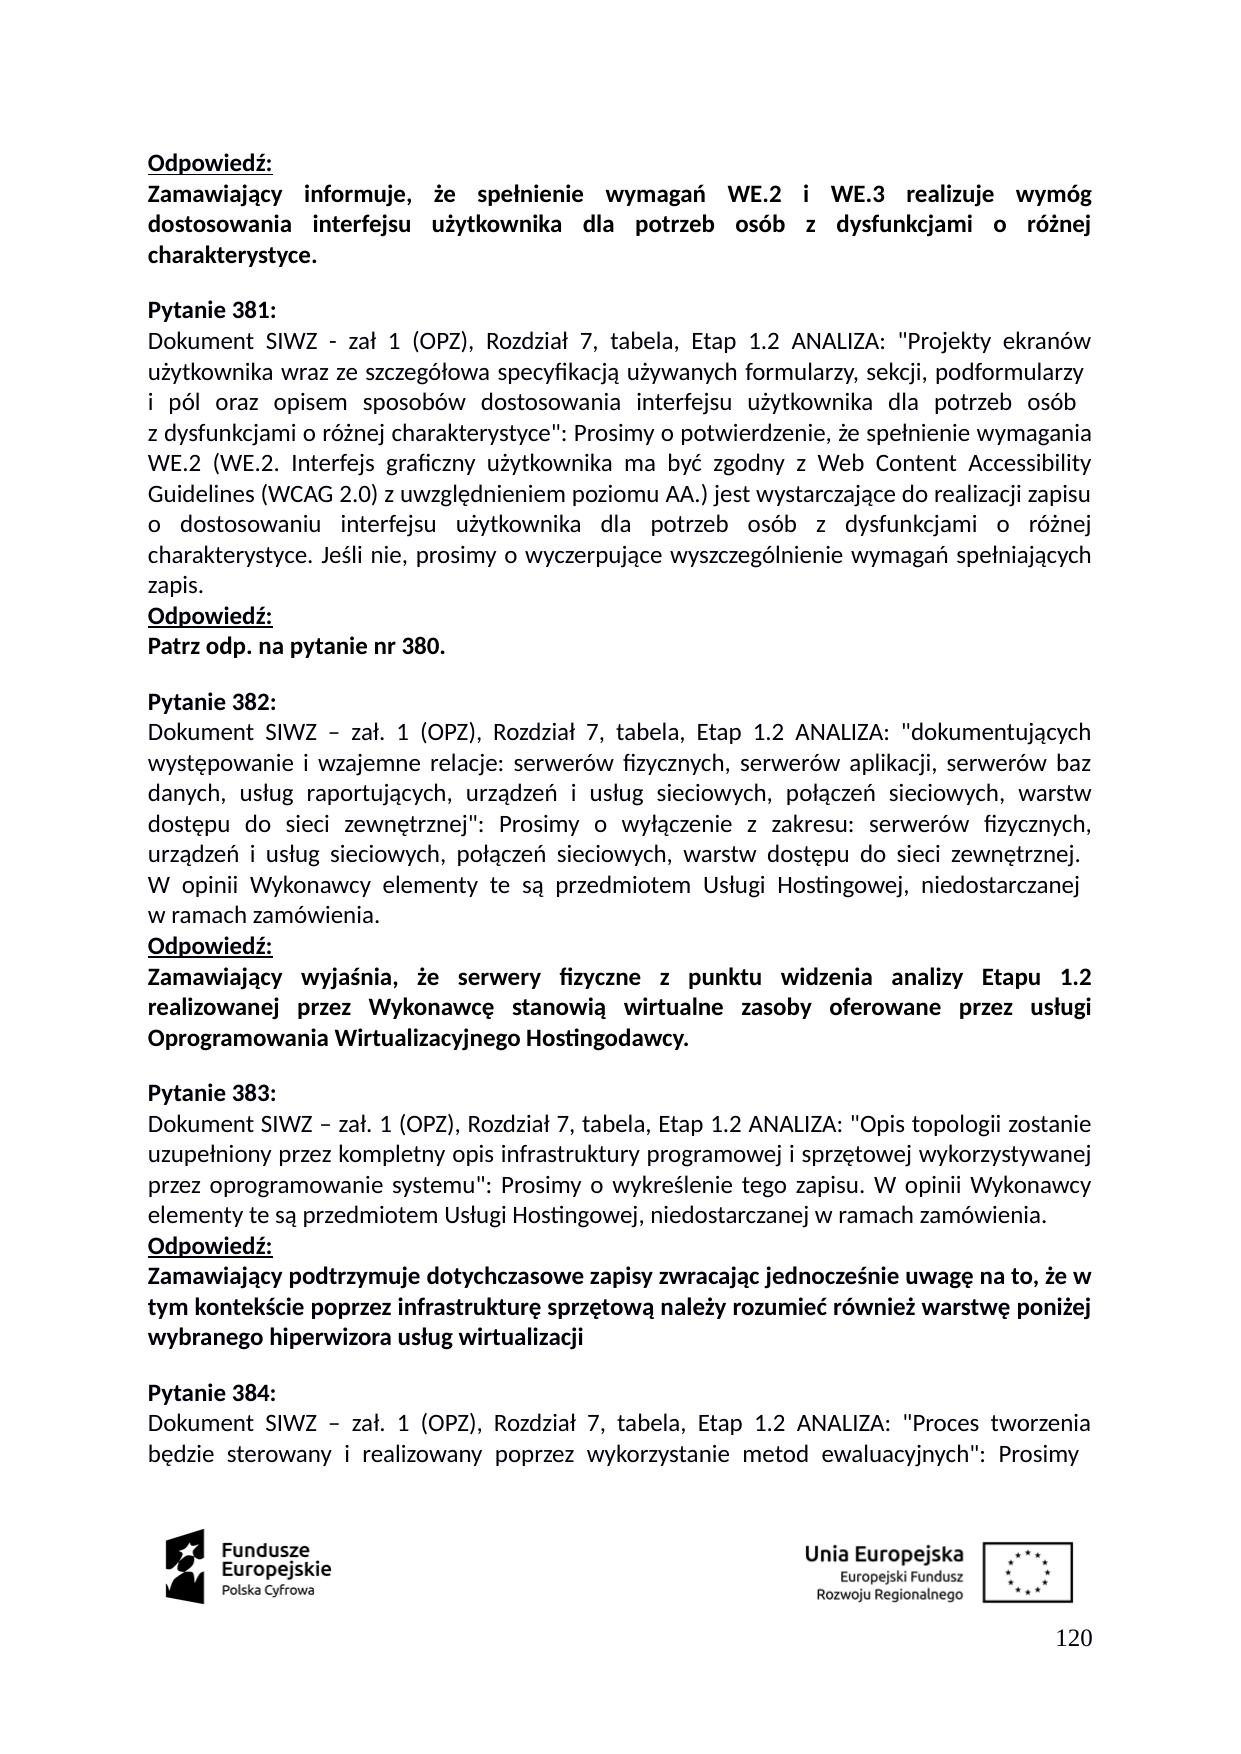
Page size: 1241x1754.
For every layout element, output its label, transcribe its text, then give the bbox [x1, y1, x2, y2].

text Zamawiający podtrzymuje dotychczasowe zapisy zwracając jednocześnie uwagę na to, że w tym kontekście poprzez infrastrukturę sprzętową należy rozumieć również warstwę poniżej wybranego hiperwizora usług wirtualizacji [148, 1260, 1093, 1352]
text Dokument SIWZ - zał 1 (OPZ), Rozdział 7, tabela, Etap 1.2 ANALIZA: "Projekty ekranów użytkownika wraz ze szczegółowa specyfikacją używanych formularzy, sekcji, podformularzy i pól oraz opisem sposobów dostosowania interfejsu użytkownika dla potrzeb osób z dysfunkcjami o różnej charakterystyce": Prosimy o potwierdzenie, że spełnienie wymagania WE.2 (WE.2. Interfejs graficzny użytkownika ma być zgodny z Web Content Accessibility Guidelines (WCAG 2.0) z uwzględnieniem poziomu AA.) jest wystarczające do realizacji zapisu o dostosowaniu interfejsu użytkownika dla potrzeb osób z dysfunkcjami o różnej charakterystyce. Jeśli nie, prosimy o wyczerpujące wyszczególnienie wymagań spełniających zapis. [148, 325, 1093, 600]
text Pytanie 383: [148, 1077, 1093, 1108]
text Dokument SIWZ – zał. 1 (OPZ), Rozdział 7, tabela, Etap 1.2 ANALIZA: "Opis topologii zostanie uzupełniony przez kompletny opis infrastruktury programowej i sprzętowej wykorzystywanej przez oprogramowanie systemu": Prosimy o wykreślenie tego zapisu. W opinii Wykonawcy elementy te są przedmiotem Usługi Hostingowej, niedostarczanej w ramach zamówienia. [148, 1108, 1093, 1230]
picture [147, 1510, 350, 1623]
text Pytanie 381: [148, 295, 1093, 325]
text Odpowiedź: Zamawiający informuje, że spełnienie wymagań WE.2 i WE.3 realizuje wymóg dostosowania interfejsu użytkownika dla potrzeb osób z dysfunkcjami o różnej charakterystyce. [148, 148, 1093, 270]
text Odpowiedź: [148, 1230, 1093, 1260]
text Pytanie 384: [148, 1377, 1093, 1407]
text Pytanie 382: [148, 686, 1093, 716]
picture [786, 1522, 1093, 1623]
text Dokument SIWZ – zał. 1 (OPZ), Rozdział 7, tabela, Etap 1.2 ANALIZA: "dokumentujących występowanie i wzajemne relacje: serwerów fizycznych, serwerów aplikacji, serwerów baz danych, usług raportujących, urządzeń i usług sieciowych, połączeń sieciowych, warstw dostępu do sieci zewnętrznej": Prosimy o wyłączenie z zakresu: serwerów fizycznych, urządzeń i usług sieciowych, połączeń sieciowych, warstw dostępu do sieci zewnętrznej. W opinii Wykonawcy elementy te są przedmiotem Usługi Hostingowej, niedostarczanej w ramach zamówienia. [148, 716, 1093, 930]
text Odpowiedź: Patrz odp. na pytanie nr 380. [148, 600, 1093, 661]
text Odpowiedź: Zamawiający wyjaśnia, że serwery fizyczne z punktu widzenia analizy Etapu 1.2 realizowanej przez Wykonawcę stanowią wirtualne zasoby oferowane przez usługi Oprogramowania Wirtualizacyjnego Hostingodawcy. [148, 930, 1093, 1052]
